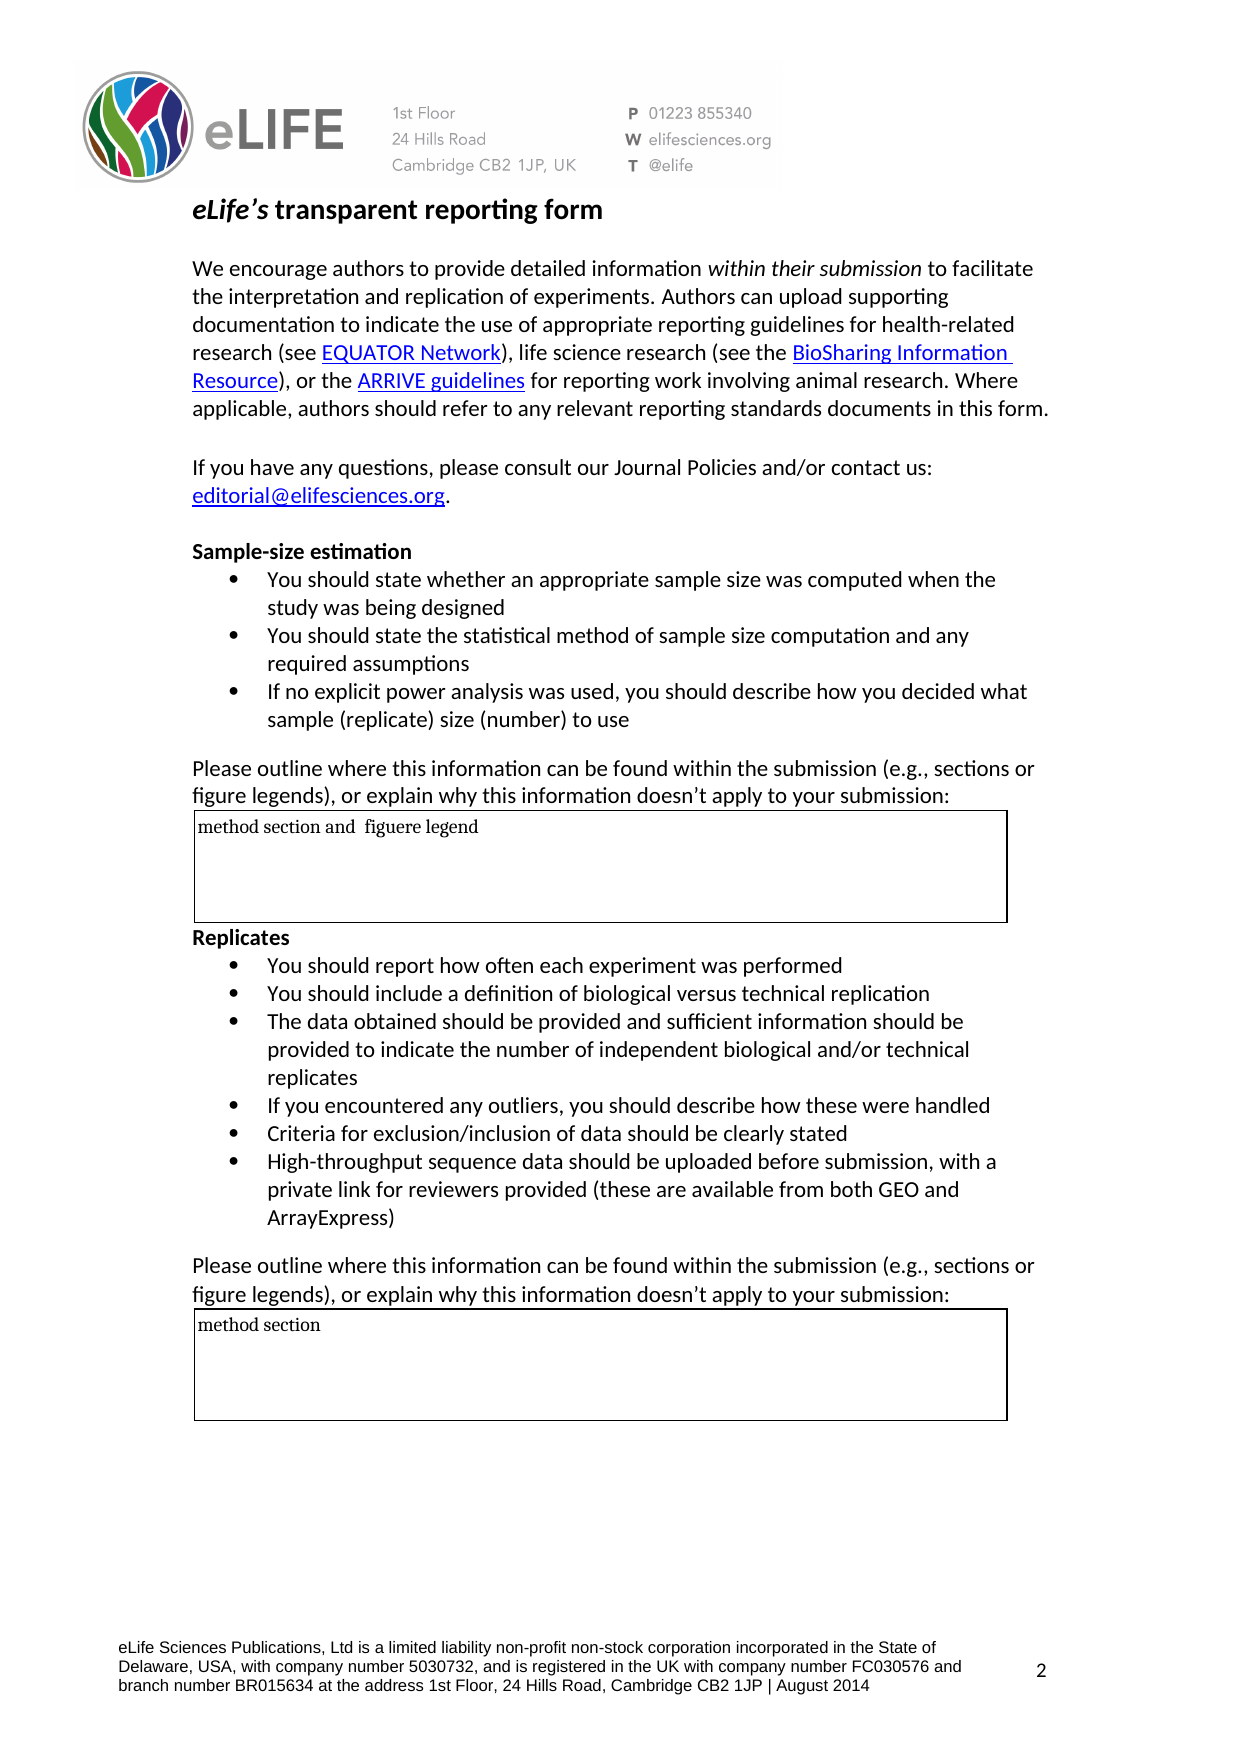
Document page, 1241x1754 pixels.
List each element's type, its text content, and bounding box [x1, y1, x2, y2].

list If you encountered any outliers, you should describe how these were handled [229, 1091, 1053, 1119]
picture [73, 59, 784, 191]
list You should state whether an appropriate sample size was computed when the study was being designed [229, 565, 1053, 621]
text If you have any questions, please consult our Journal Policies and/or contact us: editorial@elifesciences.org. [192, 453, 1053, 509]
list You should state the statistical method of sample size computation and any required assumptions [229, 621, 1053, 677]
text eLife’s transparent reporting form [192, 191, 1053, 226]
list Criteria for exclusion/inclusion of data should be clearly stated [229, 1119, 1053, 1147]
text method section [195, 1311, 1006, 1338]
list The data obtained should be provided and sufficient information should be provided to indicate the number of independent biological and/or technical replicates [229, 1007, 1053, 1091]
list If no explicit power analysis was used, you should describe how you decided what sample (replicate) size (number) to use [229, 677, 1053, 733]
text method section and figuere legend [195, 813, 1006, 840]
text Sample-size estimation [192, 537, 1053, 565]
text We encourage authors to provide detailed information within their submission to facilitate the interpretation and replication of experiments. Authors can upload supporting documentation to indicate the use of appropriate reporting guidelines for health-related research (see EQUATOR Network), life science research (see the BioSharing Information Resource), or the ARRIVE guidelines for reporting work involving animal research. Where applicable, authors should refer to any relevant reporting standards documents in this form. [192, 254, 1053, 423]
list High-throughput sequence data should be uploaded before submission, with a private link for reviewers provided (these are available from both GEO and ArrayExpress) [229, 1147, 1053, 1231]
text Replicates [192, 838, 1053, 951]
list You should include a definition of biological versus technical replication [229, 979, 1053, 1007]
list You should report how often each experiment was performed [229, 951, 1053, 979]
